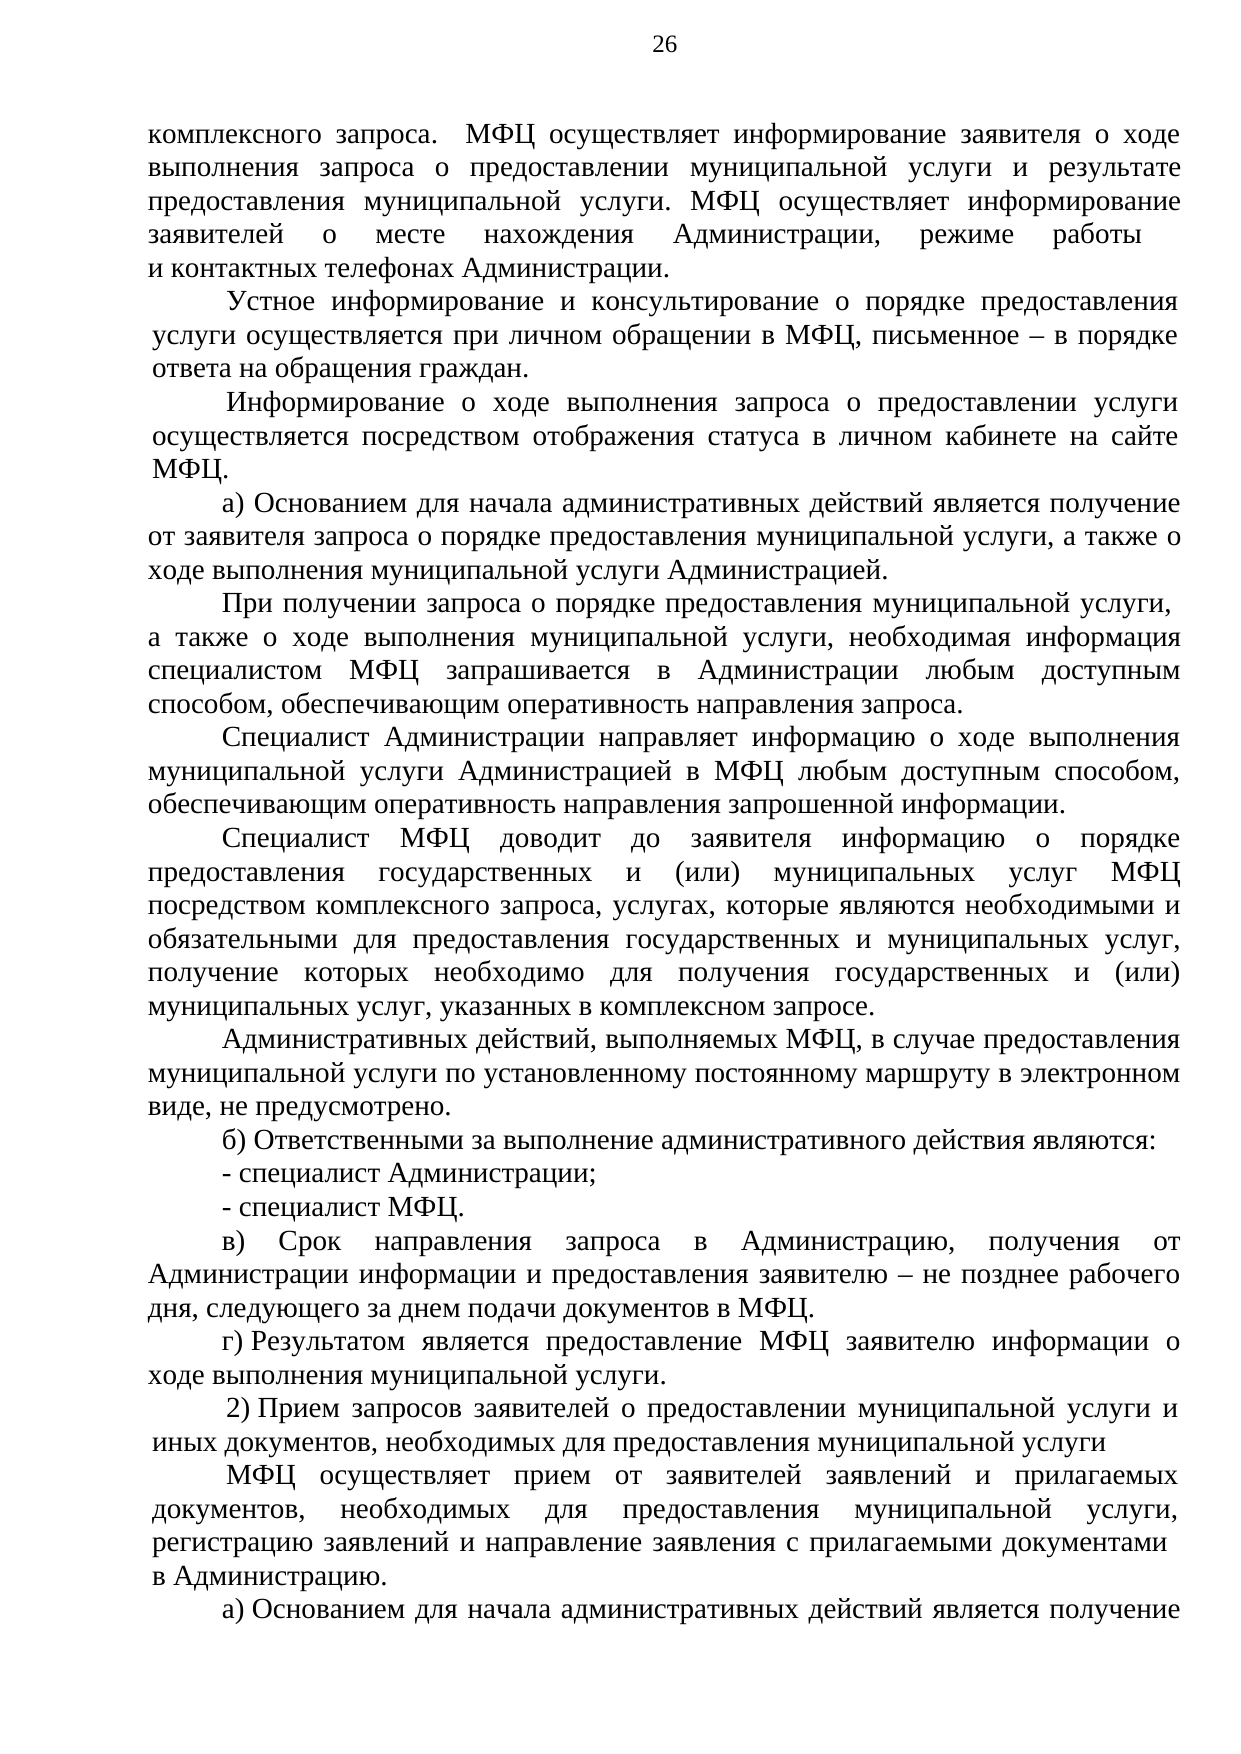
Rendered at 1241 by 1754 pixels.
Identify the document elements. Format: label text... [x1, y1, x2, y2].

text Административных действий, выполняемых МФЦ, в случае предоставления муниципальной услуги по установленному постоянному маршруту в электронном виде, не предусмотрено. [148, 1021, 1181, 1122]
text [148, 116, 1181, 283]
text Специалист МФЦ доводит до заявителя информацию о порядке предоставления государственных и (или) муниципальных услуг МФЦ посредством комплексного запроса, услугах, которые являются необходимыми и обязательными для предоставления государственных и муниципальных услуг, получение которых необходимо для получения государственных и (или) муниципальных услуг, указанных в комплексном запросе. [148, 820, 1181, 1021]
text а) Основанием для начала административных действий является получение от заявителя запроса о порядке предоставления муниципальной услуги, а также о ходе выполнения муниципальной услуги Администрацией. [148, 485, 1181, 585]
text Устное информирование и консультирование о порядке предоставления услуги осуществляется при личном обращении в МФЦ, письменное – в порядке ответа на обращения граждан. [152, 283, 1179, 384]
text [148, 1592, 1181, 1625]
text Информирование о ходе выполнения запроса о предоставлении услуги осуществляется посредством отображения статуса в личном кабинете на сайте МФЦ. [152, 384, 1179, 485]
text Специалист Администрации направляет информацию о ходе выполнения муниципальной услуги Администрацией в МФЦ любым доступным способом, обеспечивающим оперативность направления запрошенной информации. [148, 719, 1181, 820]
text в) Срок направления запроса в Администрацию, получения от Администрации информации и предоставления заявителю – не позднее рабочего дня, следующего за днем подачи документов в МФЦ. [148, 1223, 1181, 1323]
text - специалист МФЦ. [222, 1189, 1181, 1223]
text 2) Прием запросов заявителей о предоставлении муниципальной услуги и иных документов, необходимых для предоставления муниципальной услуги [152, 1390, 1179, 1457]
text - специалист Администрации; [148, 1156, 1181, 1189]
text г) Результатом является предоставление МФЦ заявителю информации о ходе выполнения муниципальной услуги. [148, 1323, 1181, 1390]
text б) Ответственными за выполнение административного действия являются: [148, 1122, 1181, 1156]
text При получении запроса о порядке предоставления муниципальной услуги, а также о ходе выполнения муниципальной услуги, необходимая информация специалистом МФЦ запрашивается в Администрации любым доступным способом, обеспечивающим оперативность направления запроса. [148, 585, 1181, 719]
text МФЦ осуществляет прием от заявителей заявлений и прилагаемых документов, необходимых для предоставления муниципальной услуги, регистрацию заявлений и направление заявления с прилагаемыми документами в Администрацию. [152, 1457, 1179, 1592]
